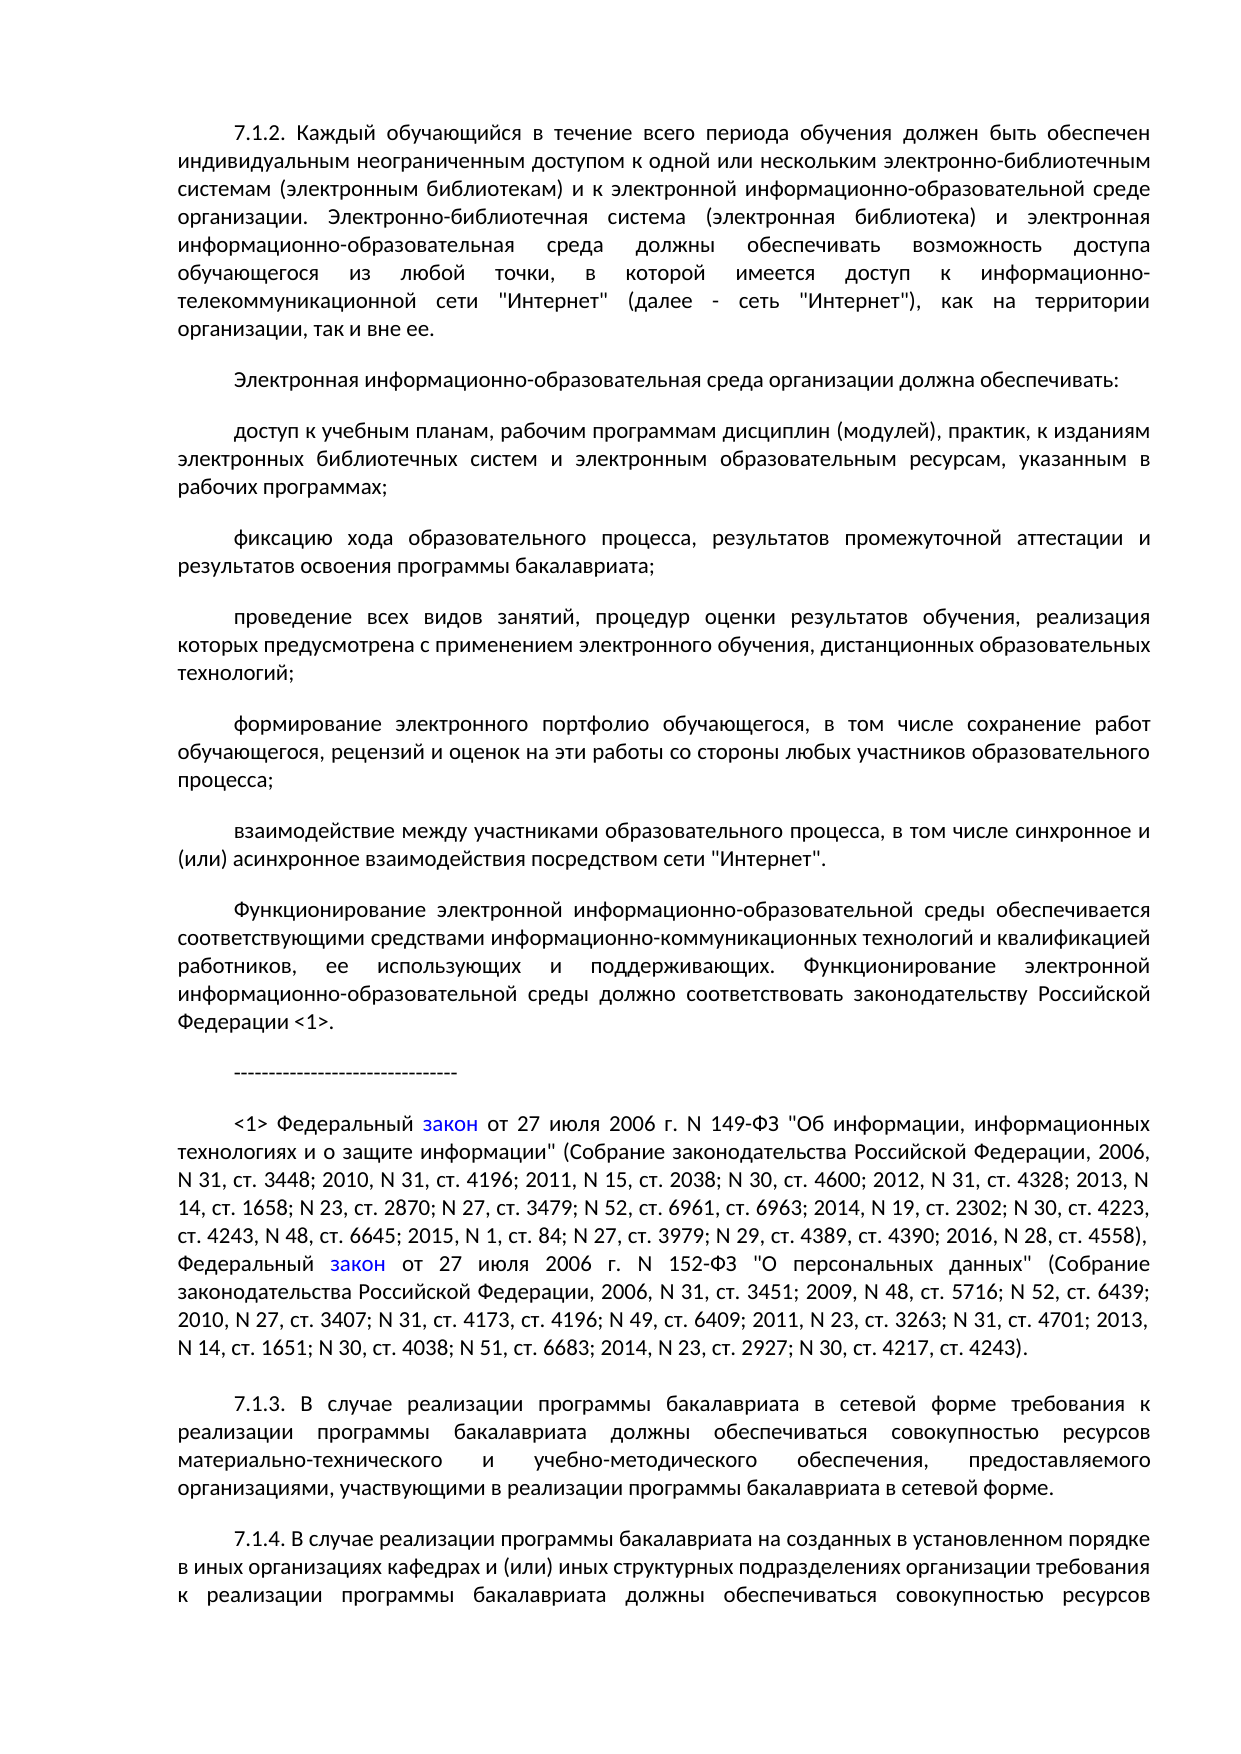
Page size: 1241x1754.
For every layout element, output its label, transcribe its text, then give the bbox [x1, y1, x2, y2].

text 7.1.3. В случае реализации программы бакалавриата в сетевой форме требования к реализации программы бакалавриата должны обеспечиваться совокупностью ресурсов материально-технического и учебно-методического обеспечения, предоставляемого организациями, участвующими в реализации программы бакалавриата в сетевой форме. [177, 1389, 1152, 1501]
text Электронная информационно-образовательная среда организации должна обеспечивать: [177, 365, 1152, 393]
text доступ к учебным планам, рабочим программам дисциплин (модулей), практик, к изданиям электронных библиотечных систем и электронным образовательным ресурсам, указанным в рабочих программах; [177, 416, 1152, 500]
text 7.1.2. Каждый обучающийся в течение всего периода обучения должен быть обеспечен индивидуальным неограниченным доступом к одной или нескольким электронно-библиотечным системам (электронным библиотекам) и к электронной информационно-образовательной среде организации. Электронно-библиотечная система (электронная библиотека) и электронная информационно-образовательная среда должны обеспечивать возможность доступа обучающегося из любой точки, в которой имеется доступ к информационно-телекоммуникационной сети "Интернет" (далее - сеть "Интернет"), как на территории организации, так и вне ее. [177, 118, 1152, 342]
text формирование электронного портфолио обучающегося, в том числе сохранение работ обучающегося, рецензий и оценок на эти работы со стороны любых участников образовательного процесса; [177, 709, 1152, 793]
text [177, 1524, 1152, 1608]
text проведение всех видов занятий, процедур оценки результатов обучения, реализация которых предусмотрена с применением электронного обучения, дистанционных образовательных технологий; [177, 602, 1152, 686]
text фиксацию хода образовательного процесса, результатов промежуточной аттестации и результатов освоения программы бакалавриата; [177, 523, 1152, 579]
text взаимодействие между участниками образовательного процесса, в том числе синхронное и (или) асинхронное взаимодействия посредством сети "Интернет". [177, 816, 1152, 872]
text -------------------------------- [177, 1058, 1152, 1086]
text Функционирование электронной информационно-образовательной среды обеспечивается соответствующими средствами информационно-коммуникационных технологий и квалификацией работников, ее использующих и поддерживающих. Функционирование электронной информационно-образовательной среды должно соответствовать законодательству Российской Федерации <1>. [177, 895, 1152, 1035]
text <1> Федеральный закон от 27 июля 2006 г. N 149-ФЗ "Об информации, информационных технологиях и о защите информации" (Собрание законодательства Российской Федерации, 2006, N 31, ст. 3448; 2010, N 31, ст. 4196; 2011, N 15, ст. 2038; N 30, ст. 4600; 2012, N 31, ст. 4328; 2013, N 14, ст. 1658; N 23, ст. 2870; N 27, ст. 3479; N 52, ст. 6961, ст. 6963; 2014, N 19, ст. 2302; N 30, ст. 4223, ст. 4243, N 48, ст. 6645; 2015, N 1, ст. 84; N 27, ст. 3979; N 29, ст. 4389, ст. 4390; 2016, N 28, ст. 4558), Федеральный закон от 27 июля 2006 г. N 152-ФЗ "О персональных данных" (Собрание законодательства Российской Федерации, 2006, N 31, ст. 3451; 2009, N 48, ст. 5716; N 52, ст. 6439; 2010, N 27, ст. 3407; N 31, ст. 4173, ст. 4196; N 49, ст. 6409; 2011, N 23, ст. 3263; N 31, ст. 4701; 2013, N 14, ст. 1651; N 30, ст. 4038; N 51, ст. 6683; 2014, N 23, ст. 2927; N 30, ст. 4217, ст. 4243). [177, 1109, 1152, 1361]
